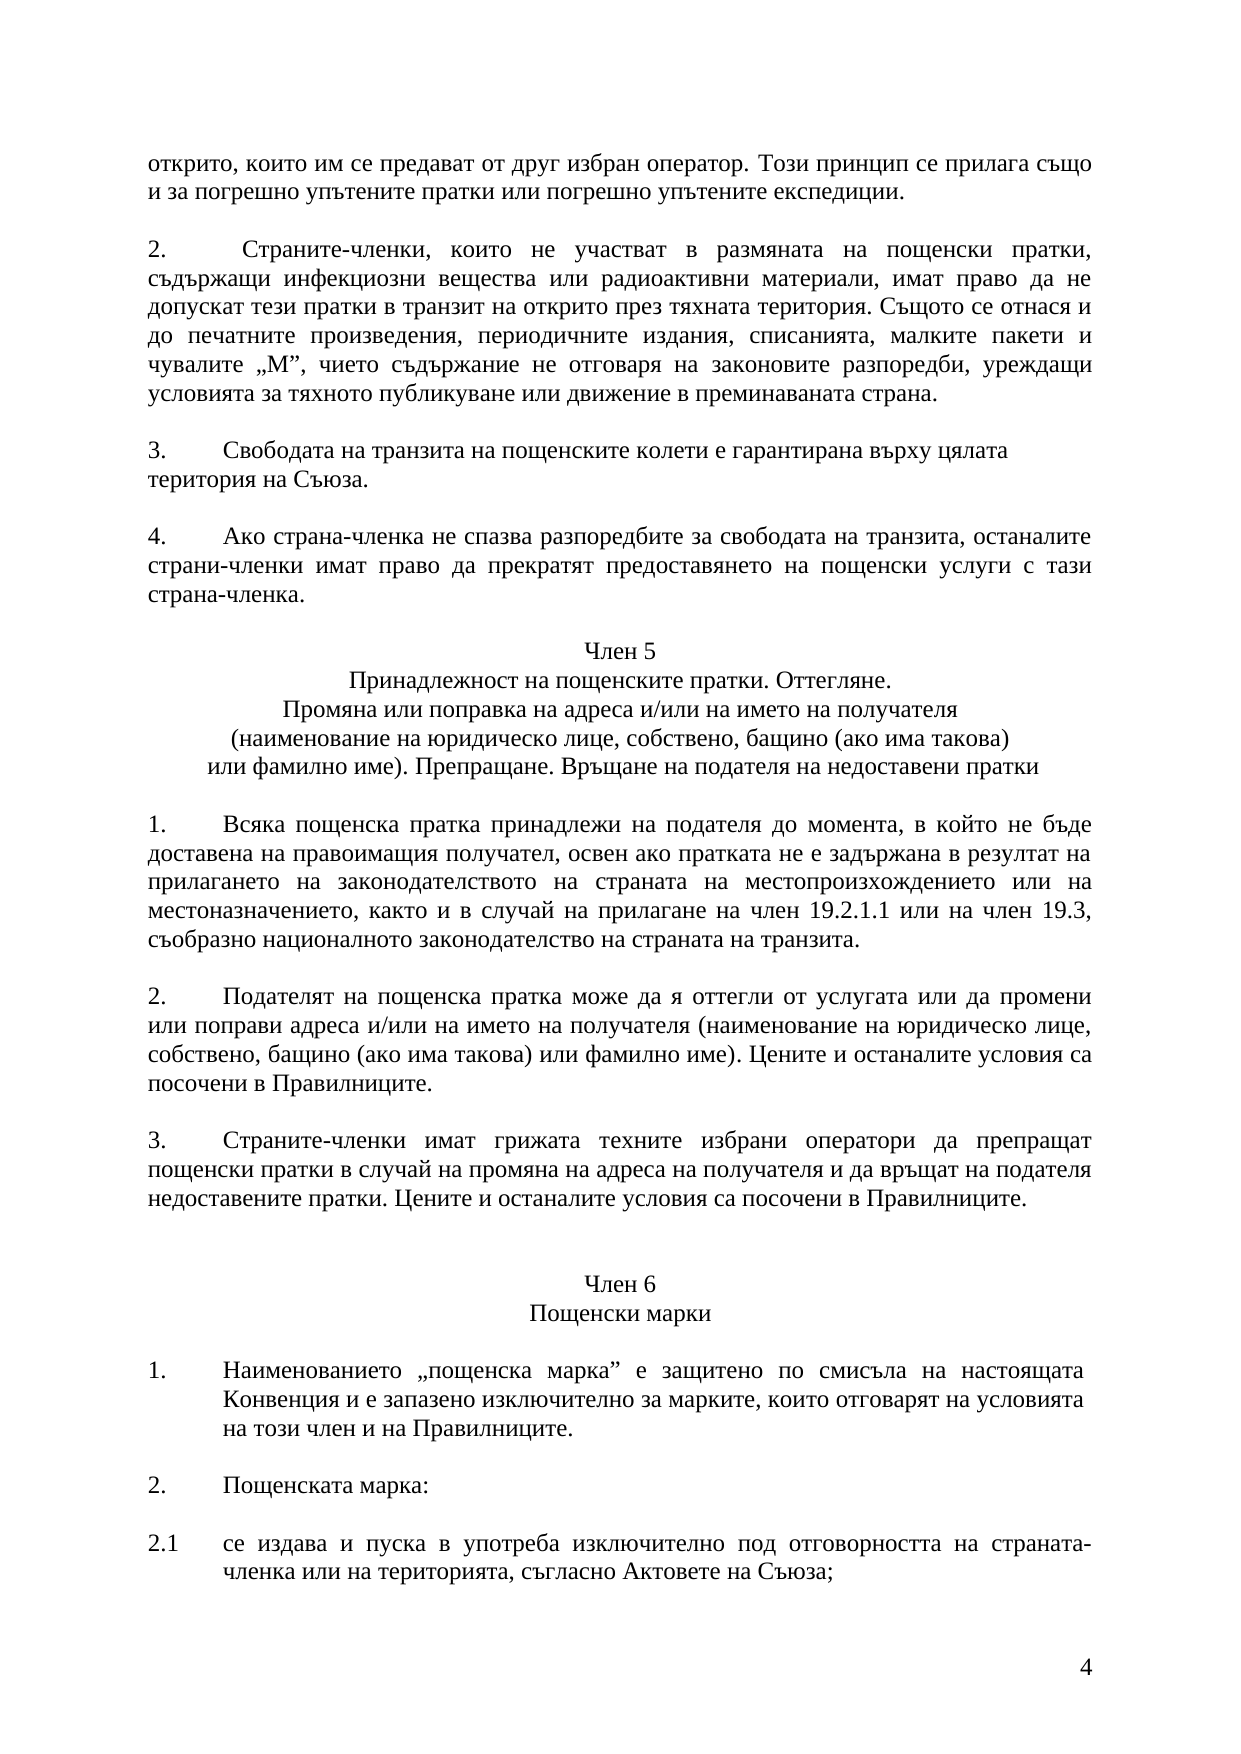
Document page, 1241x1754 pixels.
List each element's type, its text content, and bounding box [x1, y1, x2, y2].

subtitle Член 5 [148, 636, 1093, 665]
text 2.1 се издава и пуска в употреба изключително под отговорността на страната-членка или на територията, съгласно Актовете на Съюза; [148, 1528, 1093, 1585]
text 2. Страните-членки, които не участват в размяната на пощенски пратки, съдържащи инфекциозни вещества или радиоактивни материали, имат право да не допускат тези пратки в транзит на открито през тяхната територия. Същото се отнася и до печатните произведения, периодичните издания, списанията, малките пакети и чувалите „М”, чието съдържание не отговаря на законовите разпоредби, уреждащи условията за тяхното публикуване или движение в преминаваната страна. [148, 234, 1093, 406]
text или фамилно име). Препращане. Връщане на подателя на недоставени пратки [148, 751, 1093, 780]
text територия на Съюза. [148, 464, 1093, 493]
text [148, 148, 1093, 205]
text 2. Подателят на пощенска пратка може да я оттегли от услугата или да промени или поправи адреса и/или на името на получателя (наименование на юридическо лице, собствено, бащино (ако има такова) или фамилно име). Цените и останалите условия са посочени в Правилниците. [148, 981, 1093, 1096]
list Пощенската марка: [148, 1470, 1085, 1499]
list Наименованието „пощенска марка” е защитено по смисъла на настоящата Конвенция и е запазено изключително за марките, които отговарят на условията на този член и на Правилниците. [148, 1355, 1085, 1441]
text Принадлежност на пощенските пратки. Оттегляне. [148, 665, 1093, 694]
subtitle Член 6 [148, 1269, 1093, 1298]
text 1. Всяка пощенска пратка принадлежи на подателя до момента, в който не бъде доставена на правоимащия получател, освен ако пратката не е задържана в резултат на прилагането на законодателството на страната на местопроизхождението или на местоназначението, както и в случай на прилагане на член 19.2.1.1 или на член 19.3, съобразно националното законодателство на страната на транзита. [148, 809, 1093, 953]
text 3. Страните-членки имат грижата техните избрани оператори да препращат пощенски пратки в случай на промяна на адреса на получателя и да връщат на подателя недоставените пратки. Цените и останалите условия са посочени в Правилниците. [148, 1125, 1093, 1211]
text 3. Свободата на транзита на пощенските колети е гарантирана върху цялата [148, 435, 1093, 464]
text Промяна или поправка на адреса и/или на името на получателя [148, 694, 1093, 723]
text (наименование на юридическо лице, собствено, бащино (ако има такова) [148, 723, 1093, 751]
text 4. Ако страна-членка не спазва разпоредбите за свободата на транзита, останалите страни-членки имат право да прекратят предоставянето на пощенски услуги с тази страна-членка. [148, 521, 1093, 608]
text Пощенски марки [148, 1298, 1093, 1326]
